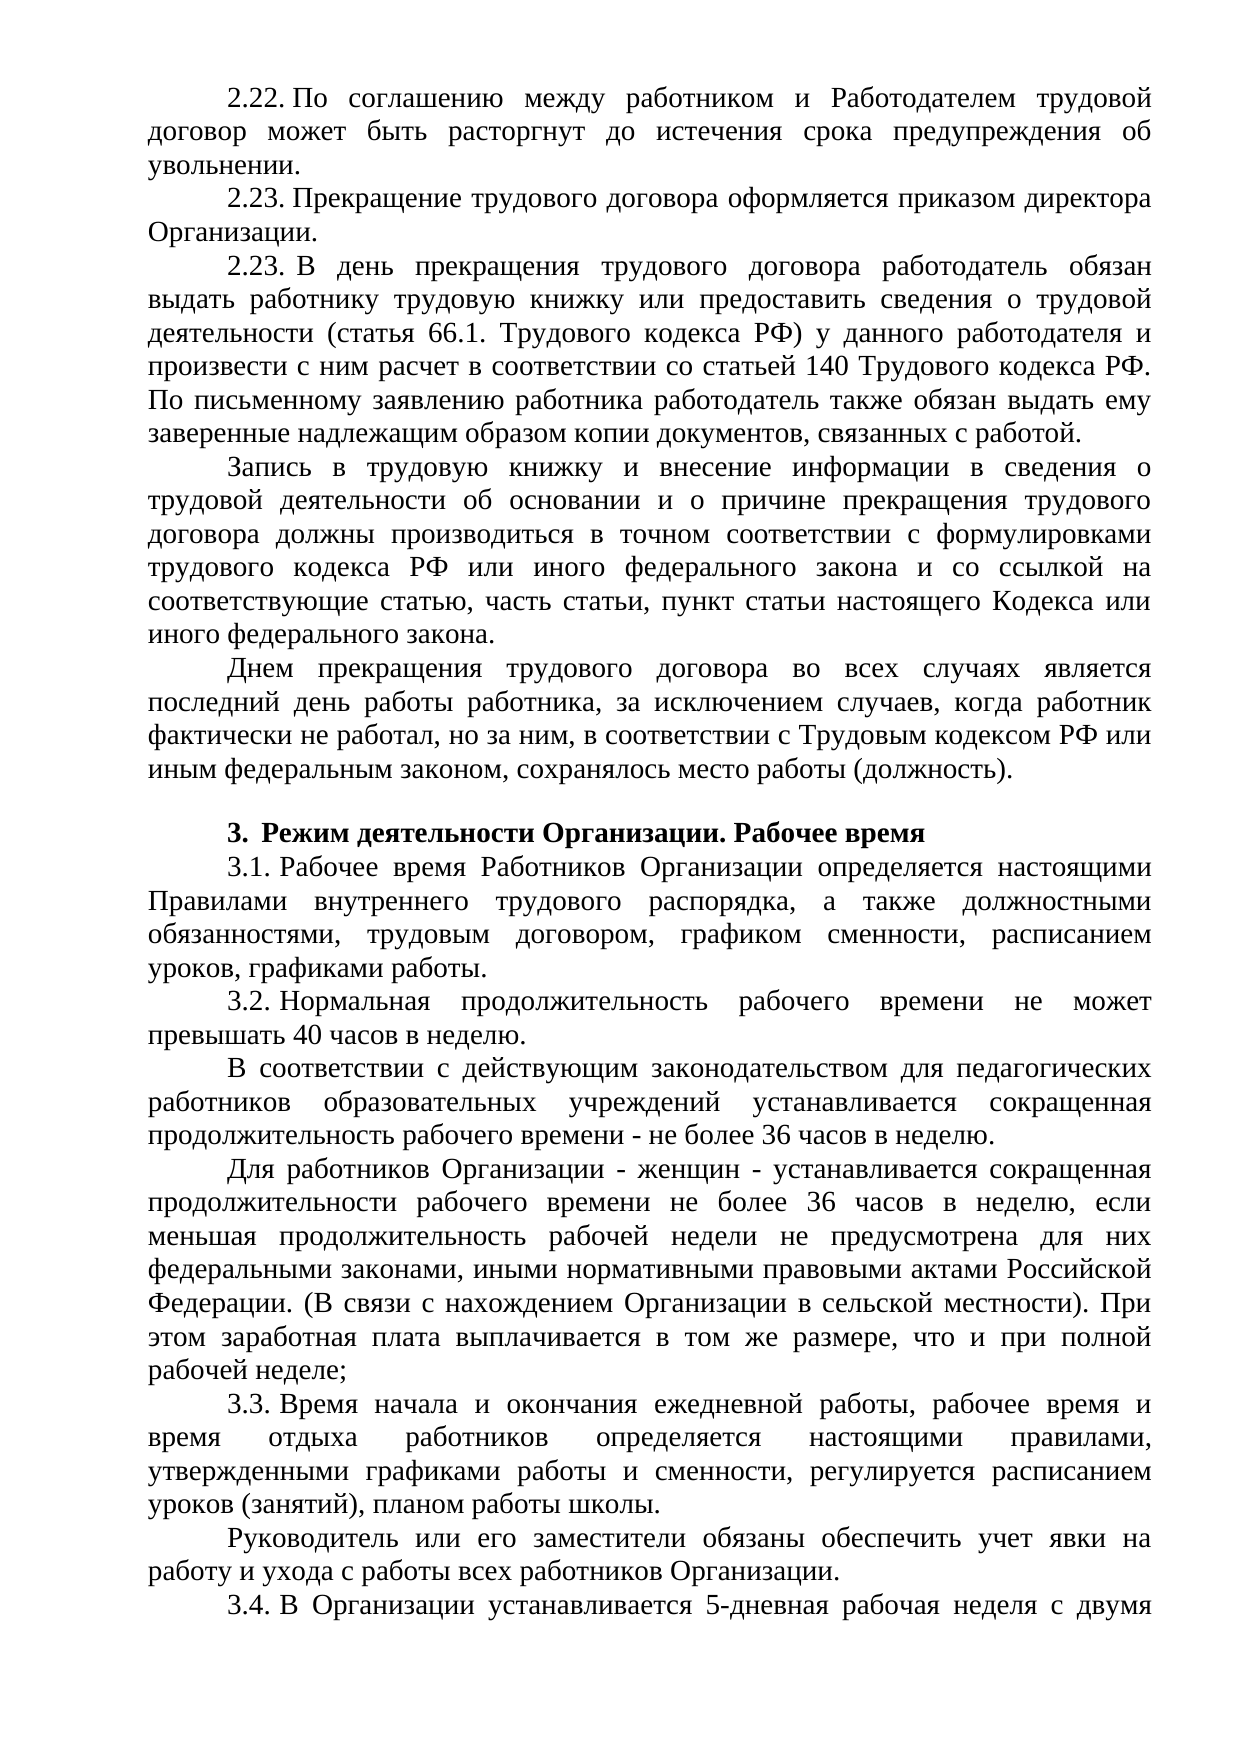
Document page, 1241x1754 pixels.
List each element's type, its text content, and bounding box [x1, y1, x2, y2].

text Для работников Организации - женщин - устанавливается сокращенная продолжительности рабочего времени не более 36 часов в неделю, если меньшая продолжительность рабочей недели не предусмотрена для них федеральными законами, иными нормативными правовыми актами Российской Федерации. (В связи с нахождением Организации в сельской местности). При этом заработная плата выплачивается в том же размере, что и при полной рабочей неделе; [148, 1152, 1152, 1386]
list Время начала и окончания ежедневной работы, рабочее время и время отдыха работников определяется настоящими правилами, утвержденными графиками работы и сменности, регулируется расписанием уроков (занятий), планом работы школы. [148, 1386, 1152, 1521]
list По соглашению между работником и Работодателем трудовой договор может быть расторгнут до истечения срока предупреждения об увольнении. [148, 81, 1152, 181]
list Рабочее время Работников Организации определяется настоящими Правилами внутреннего трудового распорядка, а также должностными обязанностями, трудовым договором, графиком сменности, расписанием уроков, графиками работы. [148, 850, 1152, 984]
list Прекращение трудового договора оформляется приказом директора Организации. [148, 181, 1152, 248]
text Днем прекращения трудового договора во всех случаях является последний день работы работника, за исключением случаев, когда работник фактически не работал, но за ним, в соответствии с Трудовым кодексом РФ или иным федеральным законом, сохранялось место работы (должность). [148, 651, 1152, 785]
list Режим деятельности Организации. Рабочее время [148, 816, 1152, 850]
list В день прекращения трудового договора работодатель обязан выдать работнику трудовую книжку или предоставить сведения о трудовой деятельности (статья 66.1. Трудового кодекса РФ) у данного работодателя и произвести с ним расчет в соответствии со статьей 140 Трудового кодекса РФ. По письменному заявлению работника работодатель также обязан выдать ему заверенные надлежащим образом копии документов, связанных с работой. [148, 248, 1152, 449]
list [148, 1588, 1152, 1621]
text Руководитель или его заместители обязаны обеспечить учет явки на работу и ухода с работы всех работников Организации. [148, 1521, 1152, 1588]
list Нормальная продолжительность рабочего времени не может превышать 40 часов в неделю. [148, 984, 1152, 1051]
text В соответствии с действующим законодательством для педагогических работников образовательных учреждений устанавливается сокращенная продолжительность рабочего времени - не более 36 часов в неделю. [148, 1051, 1152, 1152]
text Запись в трудовую книжку и внесение информации в сведения о трудовой деятельности об основании и о причине прекращения трудового договора должны производиться в точном соответствии с формулировками трудового кодекса РФ или иного федерального закона и со ссылкой на соответствующие статью, часть статьи, пункт статьи настоящего Кодекса или иного федерального закона. [148, 449, 1152, 651]
